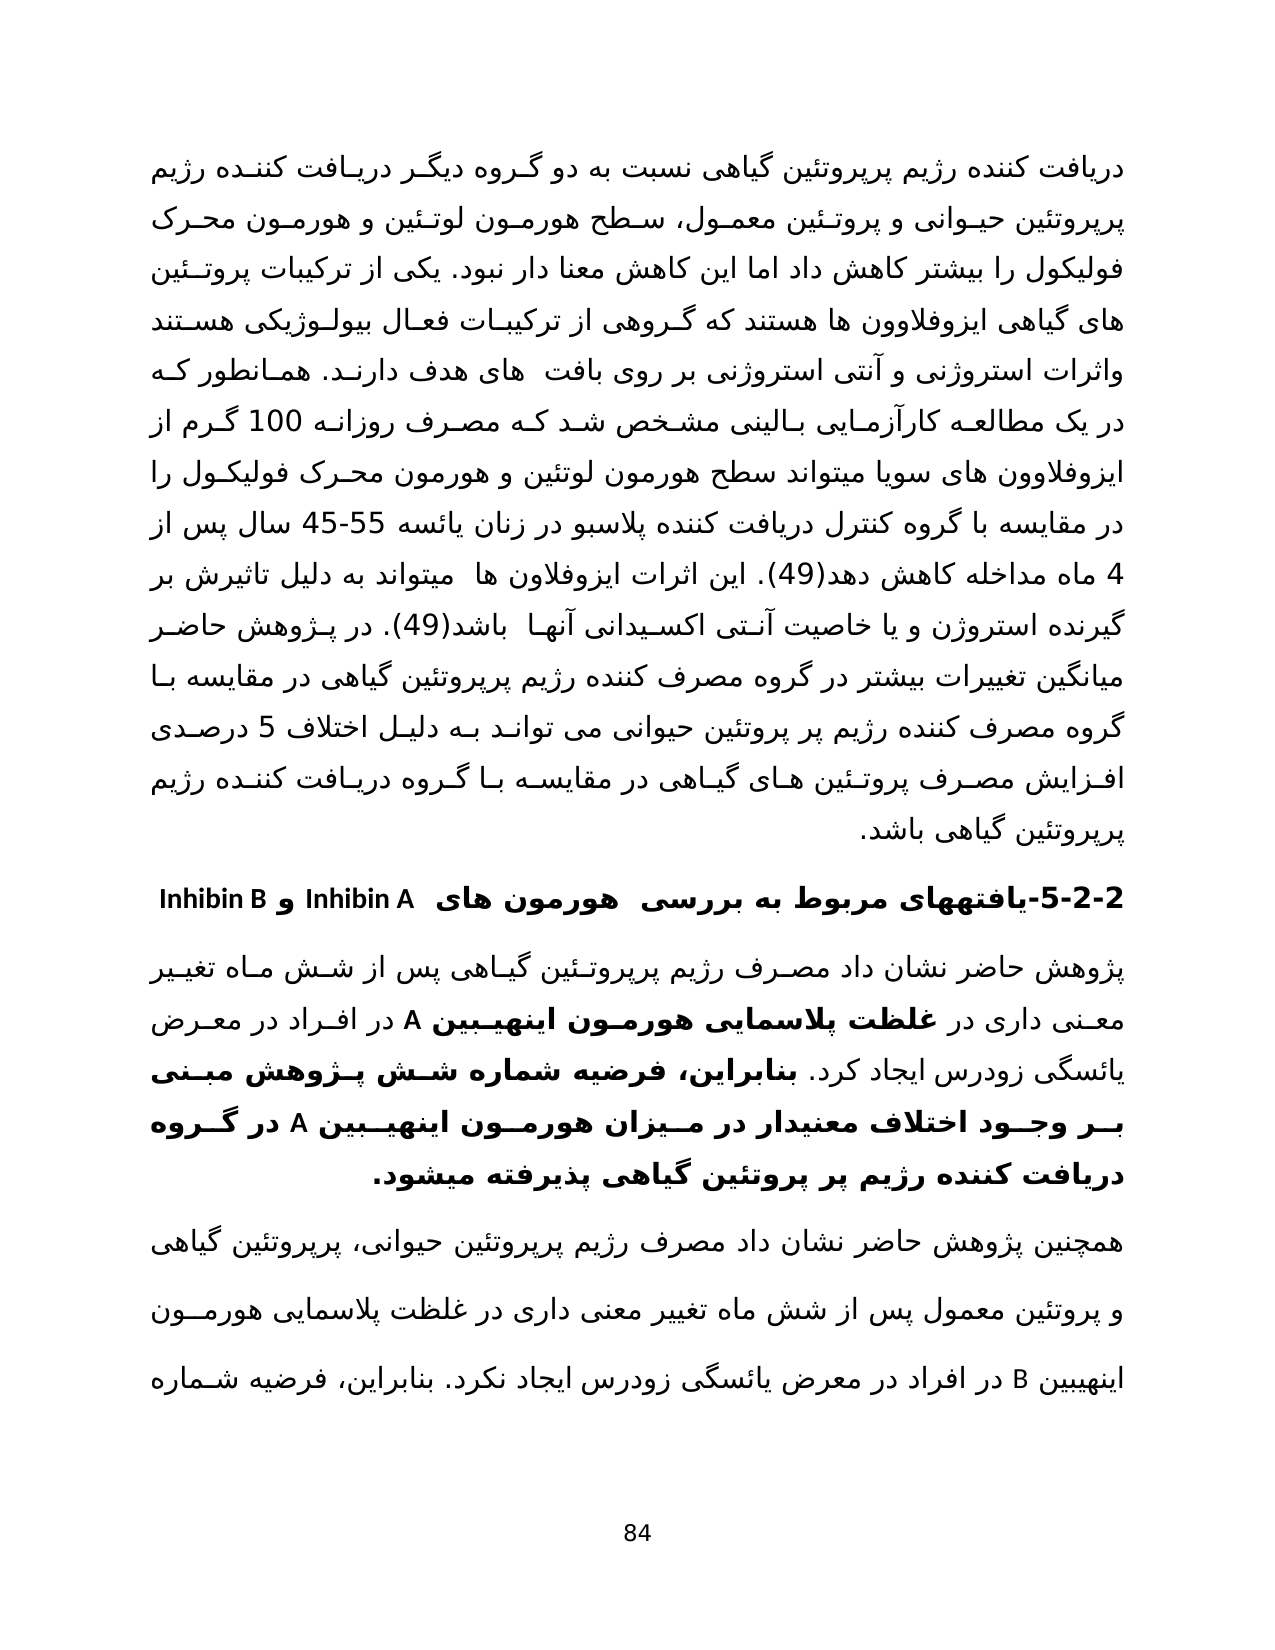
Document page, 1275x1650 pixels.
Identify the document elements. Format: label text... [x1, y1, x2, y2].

text پژوهش حاضر نشان داد مصرف رژیم پرپروتئین گیاهی پس از شش ماه تغییر معنی داری در غلظت پلاسمایی هورمون اینهیبین A در افراد در معرض یائسگی زودرس ایجاد کرد. بنابراین، فرضیه شماره شش پژوهش مبنی بر وجود اختلاف معنی‎دار در میزان هورمون اینهیبین A در گروه دریافت کننده‎ رژیم پر پروتئین گیاهی پذیرفته می‎شود. [150, 950, 1125, 1191]
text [150, 150, 1125, 846]
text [150, 1225, 1125, 1396]
text 5-2-2-یافته‎های مربوط به بررسی هورمون های Inhibin A و Inhibin B [150, 880, 1125, 915]
